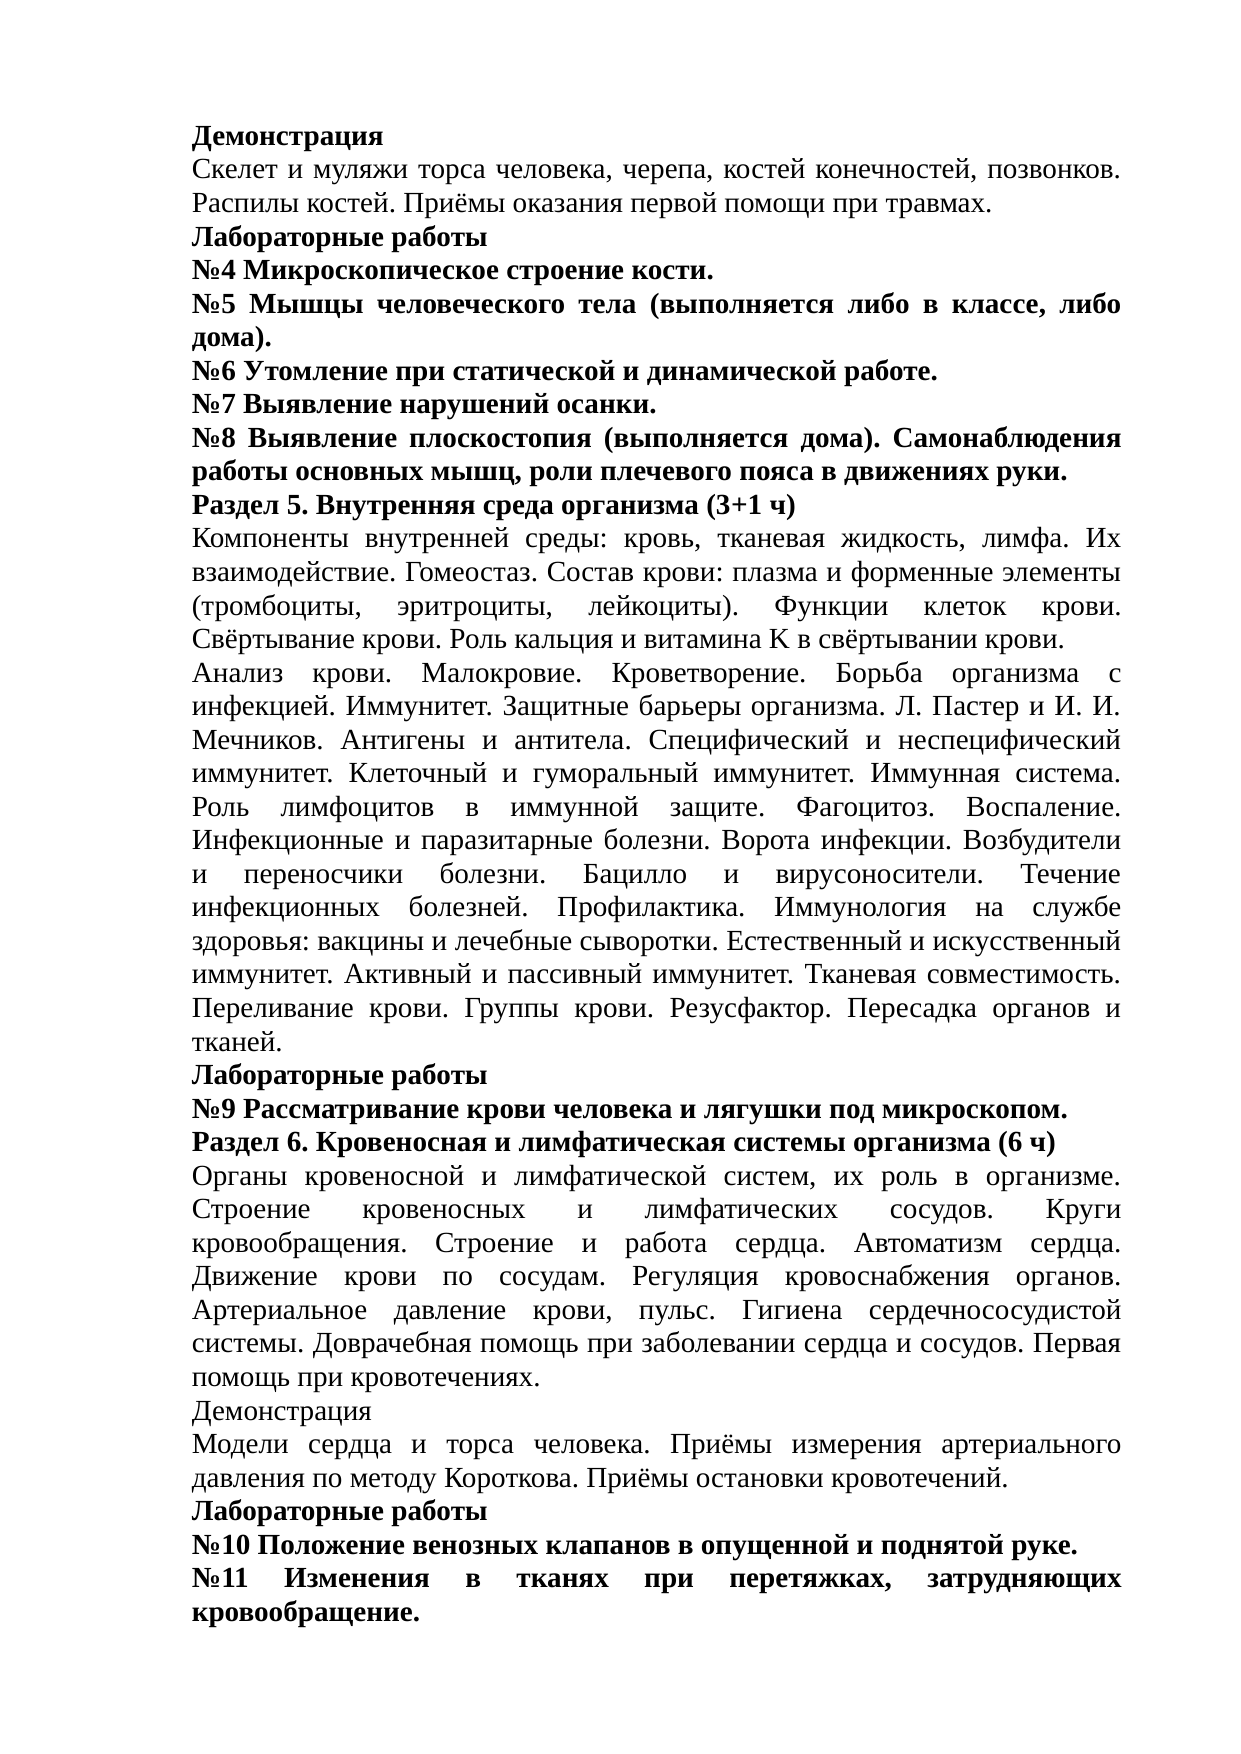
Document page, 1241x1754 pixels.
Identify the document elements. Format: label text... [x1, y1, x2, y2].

text Органы кровеносной и лимфатической систем, их роль в организме. Строение кровеносных и лимфатических сосудов. Круги кровообращения. Строение и работа сердца. Автоматизм сердца. Движение крови по сосудам. Регуляция кровоснабжения органов. Артериальное давление крови, пульс. Гигиена сердечнососудистой системы. Доврачебная помощь при заболевании сердца и сосудов. Первая помощь при кровотечениях. [192, 1158, 1122, 1393]
text №4 Микроскопическое строение кости. [192, 252, 1122, 286]
text №5 Мышцы человеческого тела (выполняется либо в классе, либо дома). [192, 286, 1122, 353]
text Лабораторные работы [192, 1493, 1122, 1527]
text Лабораторные работы [192, 1057, 1122, 1091]
text №10 Положение венозных клапанов в опущенной и поднятой руке. [192, 1527, 1122, 1560]
text Демонстрация [192, 1393, 1122, 1426]
text Демонстрация [192, 118, 1122, 152]
text №8 Выявление плоскостопия (выполняется дома). Самонаблюдения работы основных мышц, роли плечевого пояса в движениях руки. [192, 420, 1122, 487]
text №11 Изменения в тканях при перетяжках, затрудняющих кровообращение. [192, 1560, 1122, 1627]
text Компоненты внутренней среды: кровь, тканевая жидкость, лимфа. Их взаимодействие. Гомеостаз. Состав крови: плазма и форменные элементы (тромбоциты, эритроциты, лейкоциты). Функции клеток крови. Свёртывание крови. Роль кальция и витамина K в свёртывании крови. [192, 521, 1122, 655]
text Модели сердца и торса человека. Приёмы измерения артериального давления по методу Короткова. Приёмы остановки кровотечений. [192, 1426, 1122, 1493]
text №6 Утомление при статической и динамической работе. [192, 353, 1122, 386]
text №7 Выявление нарушений осанки. [192, 386, 1122, 420]
text Лабораторные работы [192, 219, 1122, 252]
text Раздел 5. Внутренняя среда организма (3+1 ч) [192, 487, 1122, 521]
text Анализ крови. Малокровие. Кроветворение. Борьба организма с инфекцией. Иммунитет. Защитные барьеры организма. Л. Пастер и И. И. Мечников. Антигены и антитела. Специфический и неспецифический иммунитет. Клеточный и гуморальный иммунитет. Иммунная система. Роль лимфоцитов в иммунной защите. Фагоцитоз. Воспаление. Инфекционные и паразитарные болезни. Ворота инфекции. Возбудители и переносчики болезни. Бацилло и вирусоносители. Течение инфекционных болезней. Профилактика. Иммунология на службе здоровья: вакцины и лечебные сыворотки. Естественный и искусственный иммунитет. Активный и пассивный иммунитет. Тканевая совместимость. Переливание крови. Группы крови. Резусфактор. Пересадка органов и тканей. [192, 655, 1122, 1057]
text Раздел 6. Кровеносная и лимфатическая системы организма (6 ч) [192, 1124, 1122, 1158]
text №9 Рассматривание крови человека и лягушки под микроскопом. [192, 1091, 1122, 1124]
text Скелет и муляжи торса человека, черепа, костей конечностей, позвонков. Распилы костей. Приёмы оказания первой помощи при травмах. [192, 152, 1122, 219]
